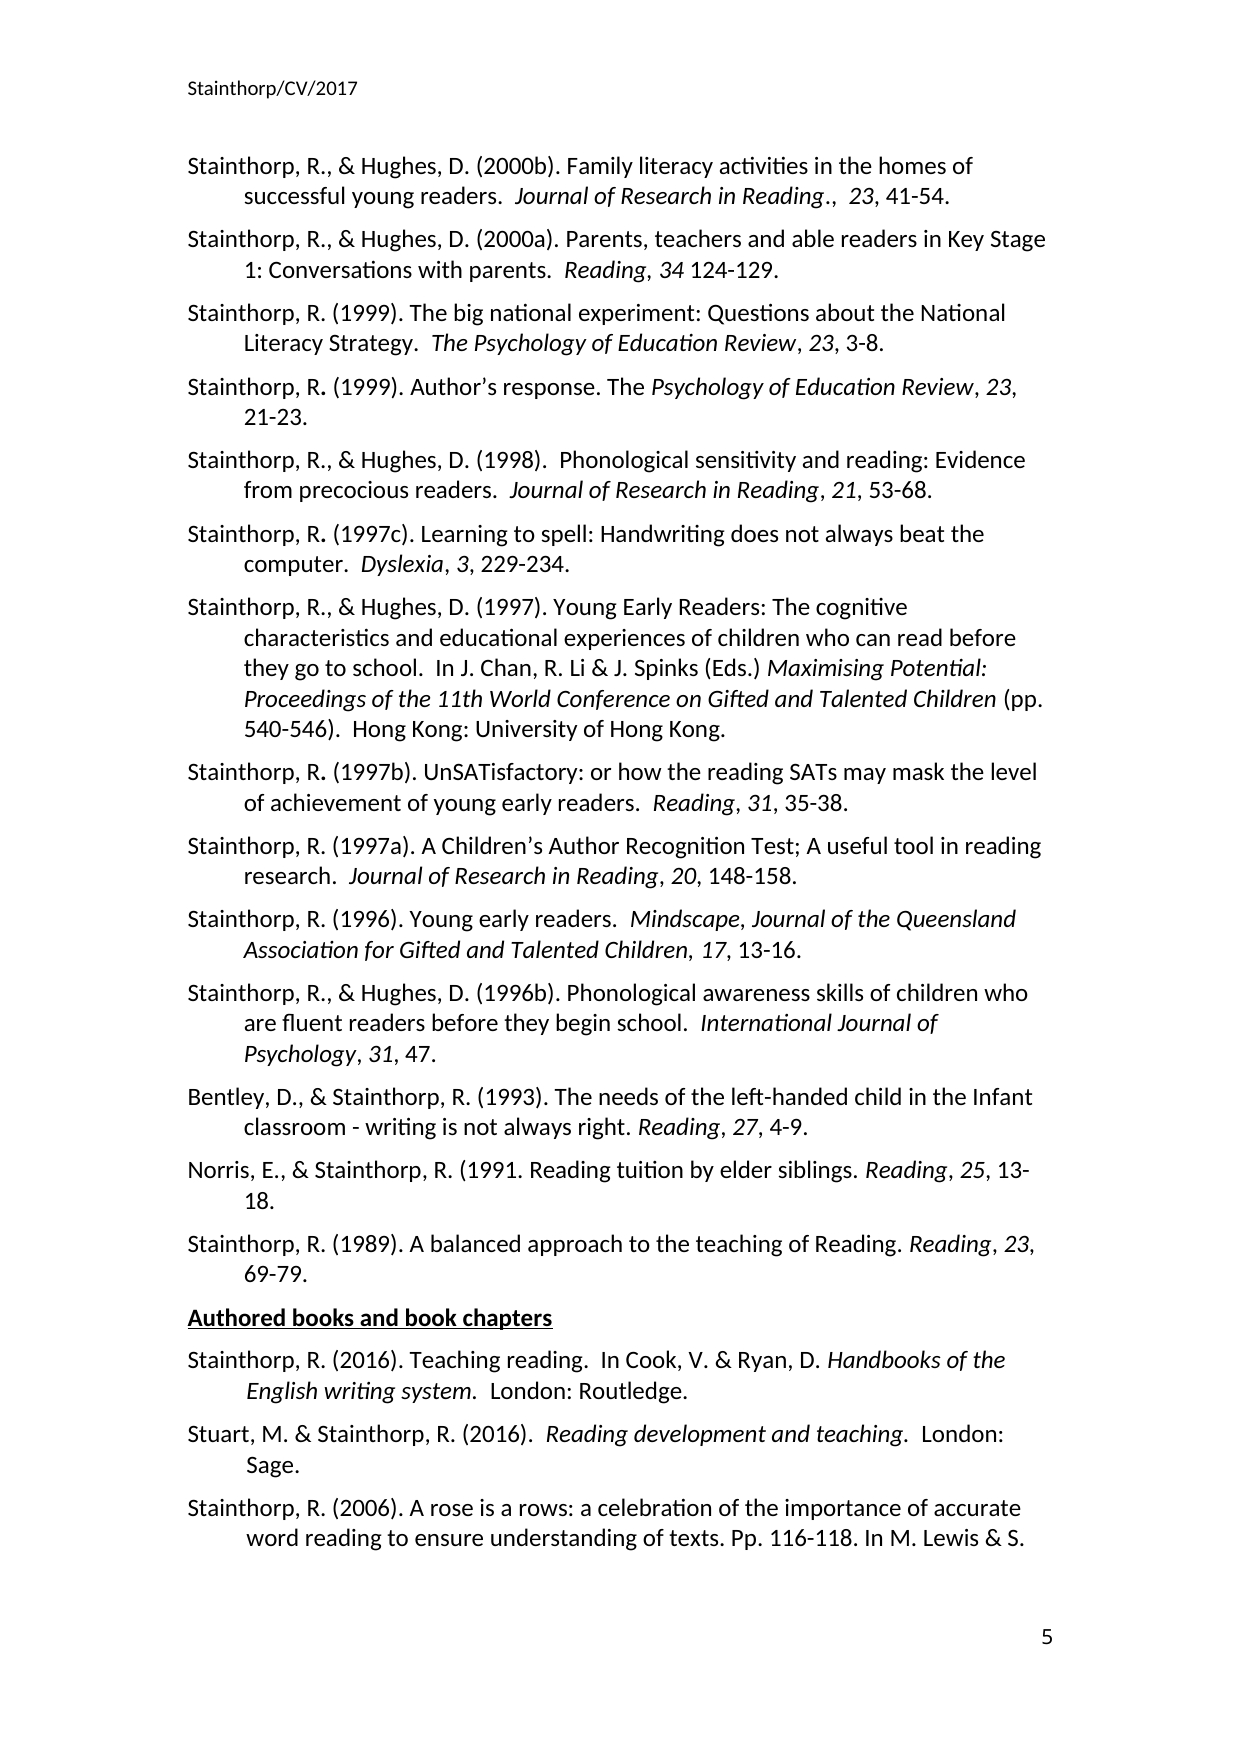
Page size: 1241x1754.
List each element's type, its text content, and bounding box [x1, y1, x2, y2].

text Stainthorp, R., & Hughes, D. (1996b). Phonological awareness skills of children who are fluent readers before they begin school. International Journal of Psychology, 31, 47. [187, 977, 1053, 1068]
text Stainthorp, R. (1997c). Learning to spell: Handwriting does not always beat the computer. Dyslexia, 3, 229-234. [187, 518, 1053, 579]
text Bentley, D., & Stainthorp, R. (1993). The needs of the left-handed child in the Infant classroom - writing is not always right. Reading, 27, 4-9. [187, 1081, 1053, 1142]
text Norris, E., & Stainthorp, R. (1991. Reading tuition by elder siblings. Reading, 25, 13-18. [187, 1154, 1053, 1216]
text Stainthorp, R. (1996). Young early readers. Mindscape, Journal of the Queensland Association for Gifted and Talented Children, 17, 13-16. [187, 903, 1053, 964]
text Stainthorp, R., & Hughes, D. (1998). Phonological sensitivity and reading: Evidence from precocious readers. Journal of Research in Reading, 21, 53-68. [187, 444, 1053, 505]
text Stainthorp, R. (1989). A balanced approach to the teaching of Reading. Reading, 23, 69-79. [187, 1228, 1053, 1289]
text Stuart, M. & Stainthorp, R. (2016). Reading development and teaching. London: Sage. [187, 1418, 1053, 1479]
text Stainthorp, R. (1999). Author’s response. The Psychology of Education Review, 23, 21-23. [187, 371, 1053, 432]
text Authored books and book chapters [187, 1302, 1053, 1332]
text Stainthorp, R., & Hughes, D. (1997). Young Early Readers: The cognitive characteristics and educational experiences of children who can read before they go to school. In J. Chan, R. Li & J. Spinks (Eds.) Maximising Potential: Proceedings of the 11th World Conference on Gifted and Talented Children (pp. 540-546). Hong Kong: University of Hong Kong. [187, 591, 1053, 744]
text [187, 1492, 1053, 1553]
text Stainthorp, R. (1997b). UnSATisfactory: or how the reading SATs may mask the level of achievement of young early readers. Reading, 31, 35-38. [187, 756, 1053, 817]
text Stainthorp, R. (1999). The big national experiment: Questions about the National Literacy Strategy. The Psychology of Education Review, 23, 3-8. [187, 297, 1053, 358]
text Stainthorp, R., & Hughes, D. (2000a). Parents, teachers and able readers in Key Stage 1: Conversations with parents. Reading, 34 124-129. [187, 223, 1053, 284]
text Stainthorp, R. (2016). Teaching reading. In Cook, V. & Ryan, D. Handbooks of the English writing system. London: Routledge. [187, 1345, 1053, 1406]
text Stainthorp, R. (1997a). A Children’s Author Recognition Test; A useful tool in reading research. Journal of Research in Reading, 20, 148-158. [187, 830, 1053, 891]
text Stainthorp, R., & Hughes, D. (2000b). Family literacy activities in the homes of successful young readers. Journal of Research in Reading., 23, 41-54. [187, 150, 1053, 211]
